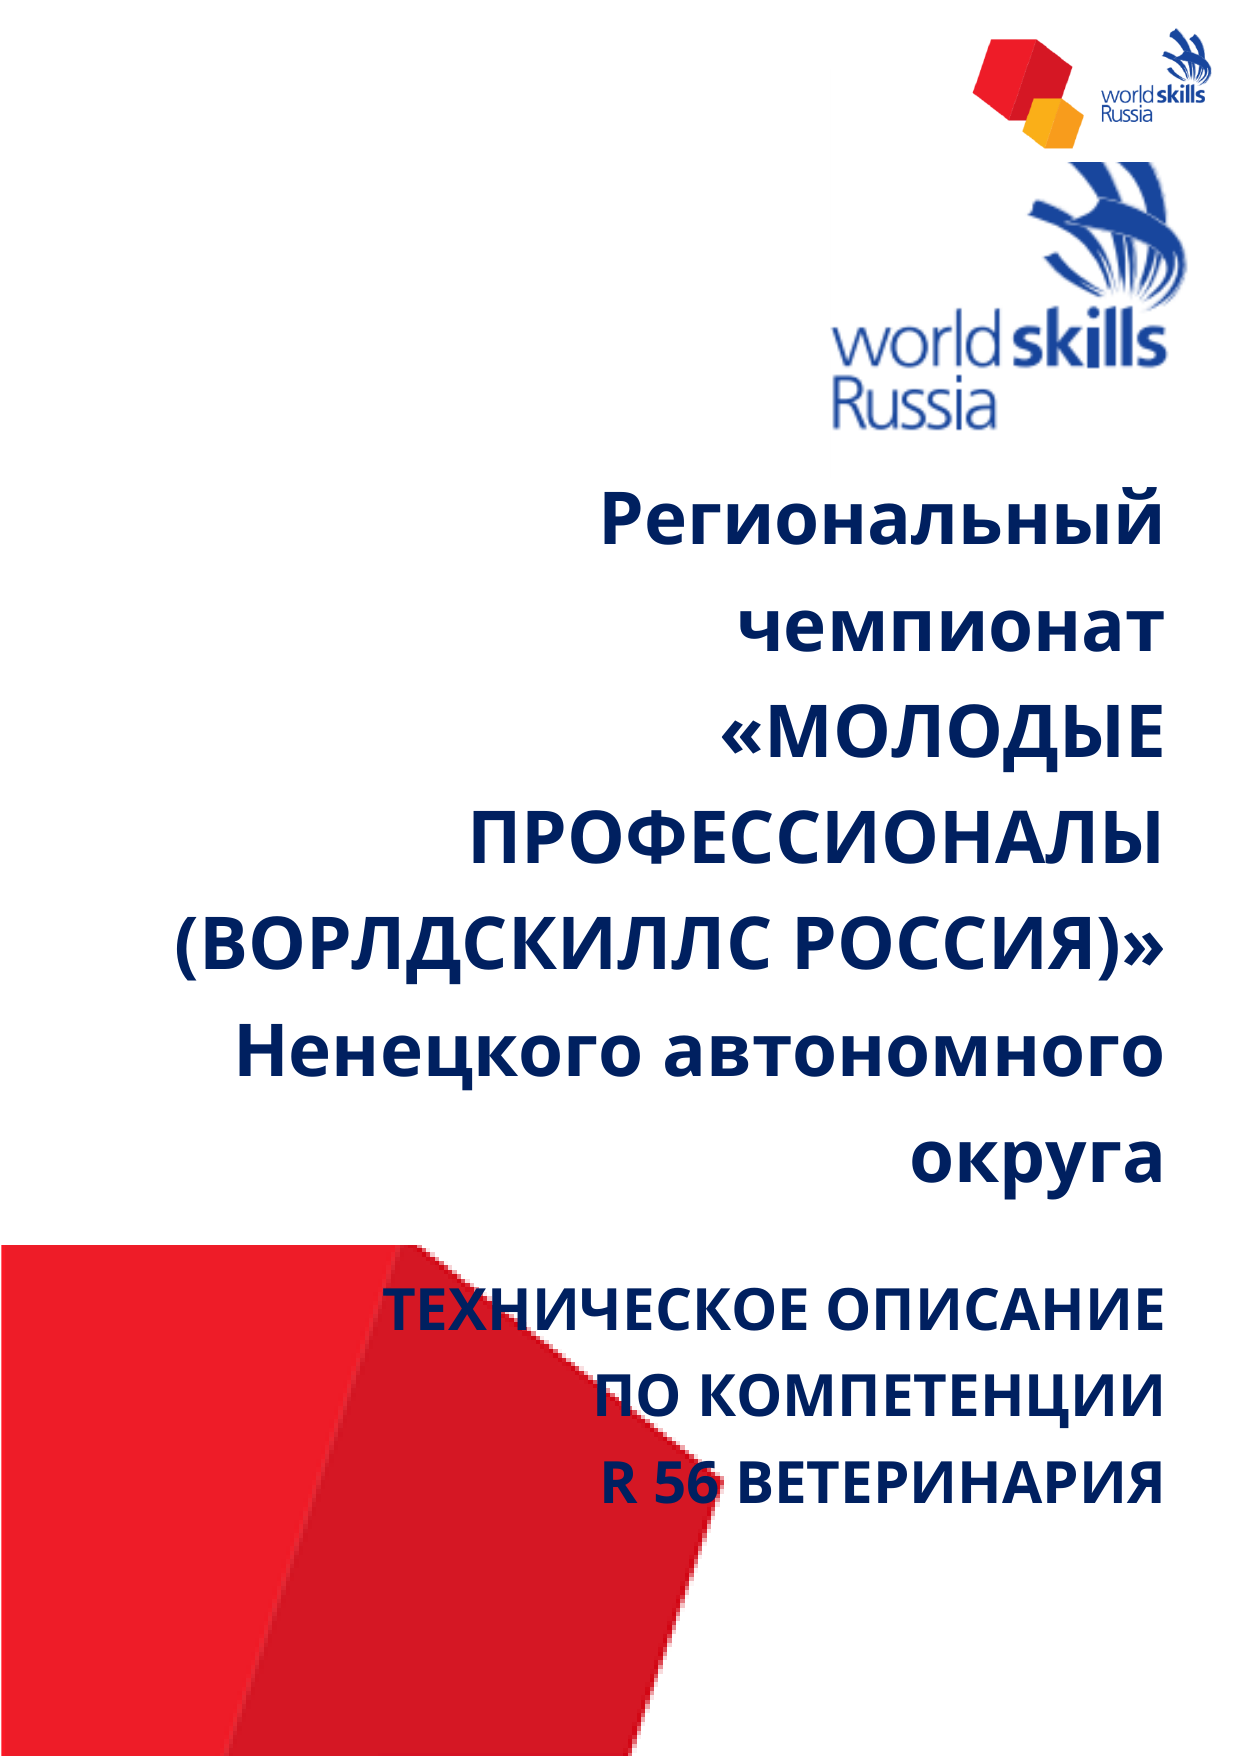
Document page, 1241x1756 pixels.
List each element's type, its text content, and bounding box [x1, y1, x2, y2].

picture [1, 1245, 830, 1756]
text R 56 ВЕТЕРИНАРИЯ [160, 1441, 1166, 1527]
text Региональный чемпионат [160, 467, 1166, 679]
text Ненецкого автономного округа [160, 998, 1166, 1211]
text «МОЛОДЫЕ ПРОФЕССИОНАЛЫ (ВОРЛДСКИЛЛC РОССИЯ)» [160, 679, 1166, 998]
text ТЕХНИЧЕСКОЕ ОПИСАНИЕ [160, 1267, 1166, 1354]
picture [829, 69, 1240, 478]
text ПО КОМПЕТЕНЦИИ [160, 1354, 1166, 1441]
